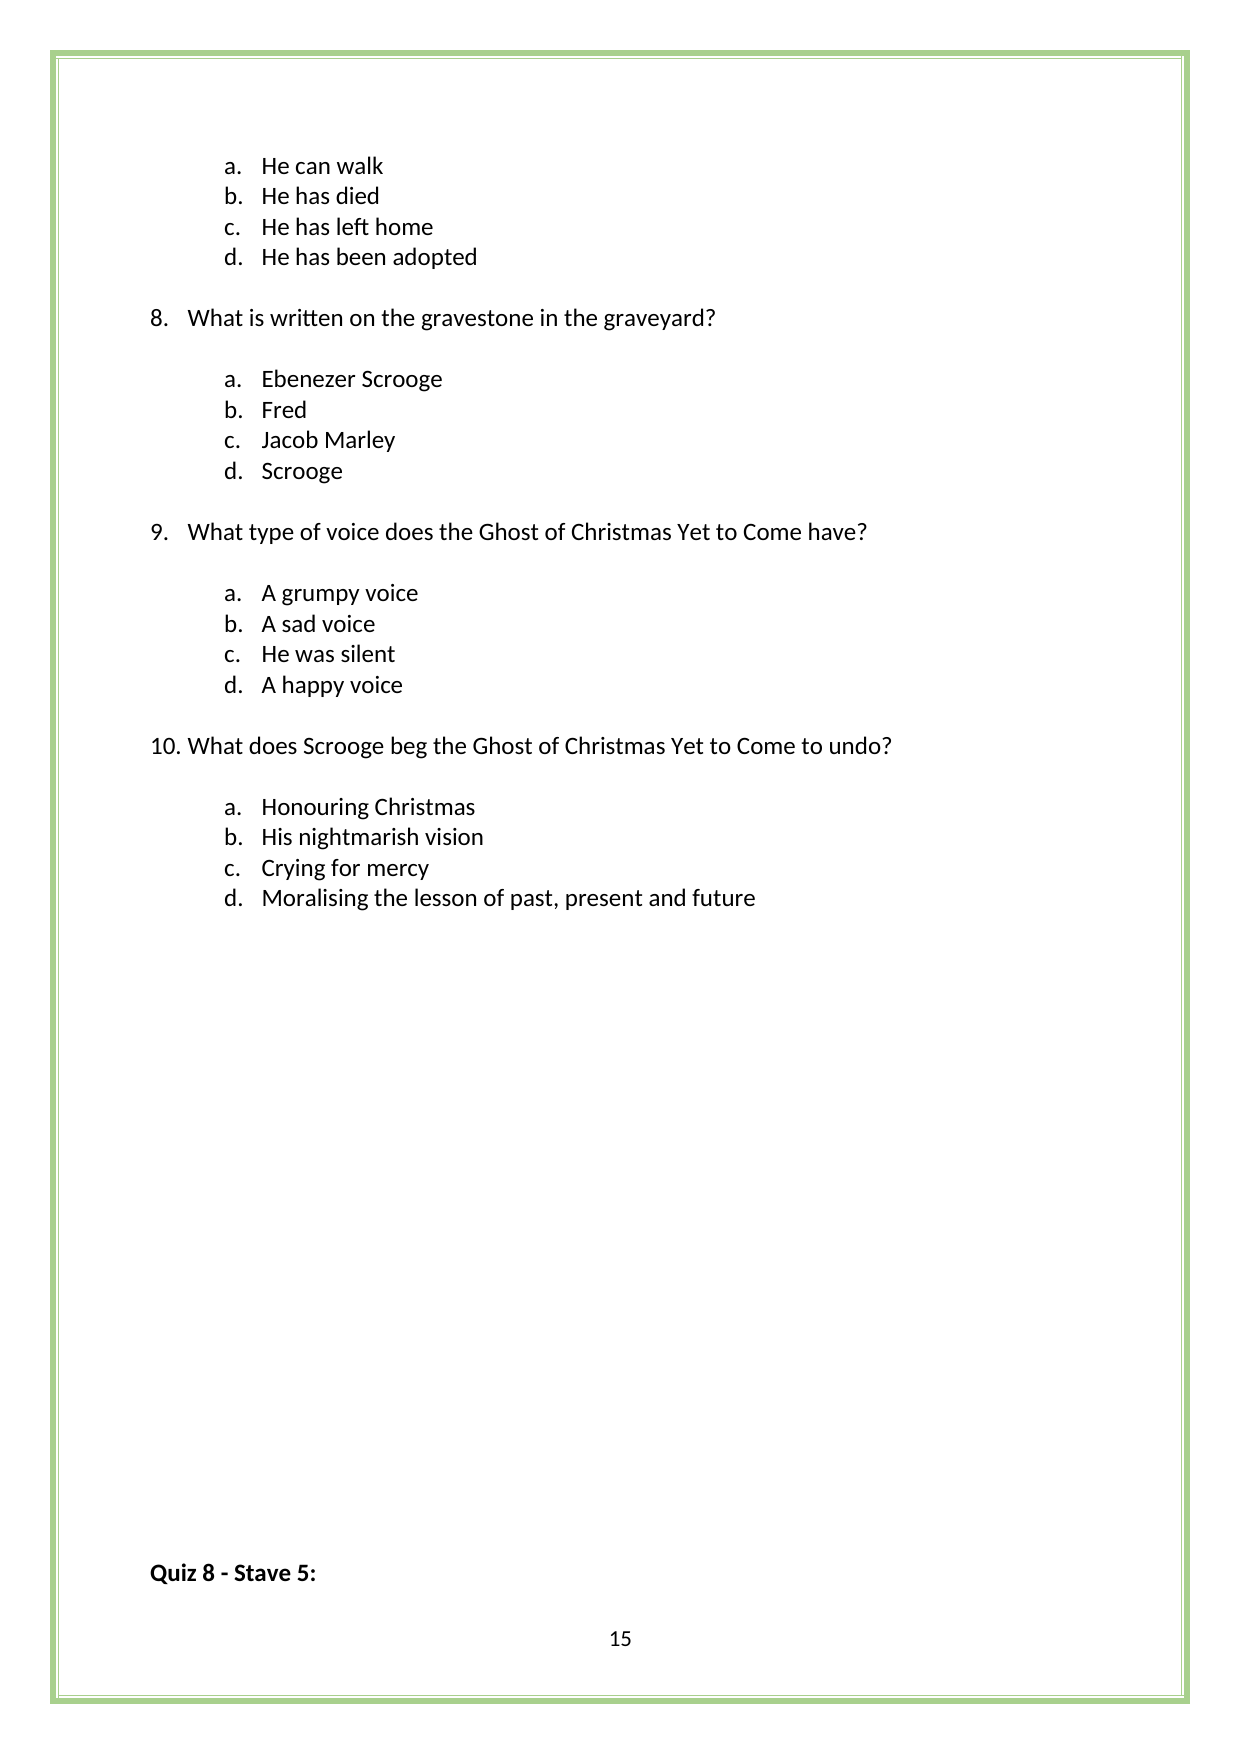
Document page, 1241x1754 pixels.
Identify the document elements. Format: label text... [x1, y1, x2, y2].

text Quiz 8 - Stave 5: [150, 1558, 1090, 1588]
list He can walk [224, 150, 1090, 181]
list Honouring Christmas [224, 791, 1090, 821]
list He has been adopted [224, 242, 1090, 272]
list What does Scrooge beg the Ghost of Christmas Yet to Come to undo? [150, 730, 1090, 760]
list Crying for mercy [224, 852, 1090, 882]
list He has left home [224, 211, 1090, 242]
list Fred [224, 394, 1090, 425]
list A sad voice [224, 608, 1090, 638]
list A happy voice [224, 669, 1090, 699]
list Jacob Marley [224, 425, 1090, 455]
list He has died [224, 181, 1090, 211]
list His nightmarish vision [224, 821, 1090, 852]
list What type of voice does the Ghost of Christmas Yet to Come have? [150, 516, 1090, 547]
list Scrooge [224, 455, 1090, 486]
list He was silent [224, 638, 1090, 669]
list A grumpy voice [224, 577, 1090, 608]
list Moralising the lesson of past, present and future [224, 882, 1090, 913]
list Ebenezer Scrooge [224, 364, 1090, 394]
list What is written on the gravestone in the graveyard? [150, 303, 1090, 333]
